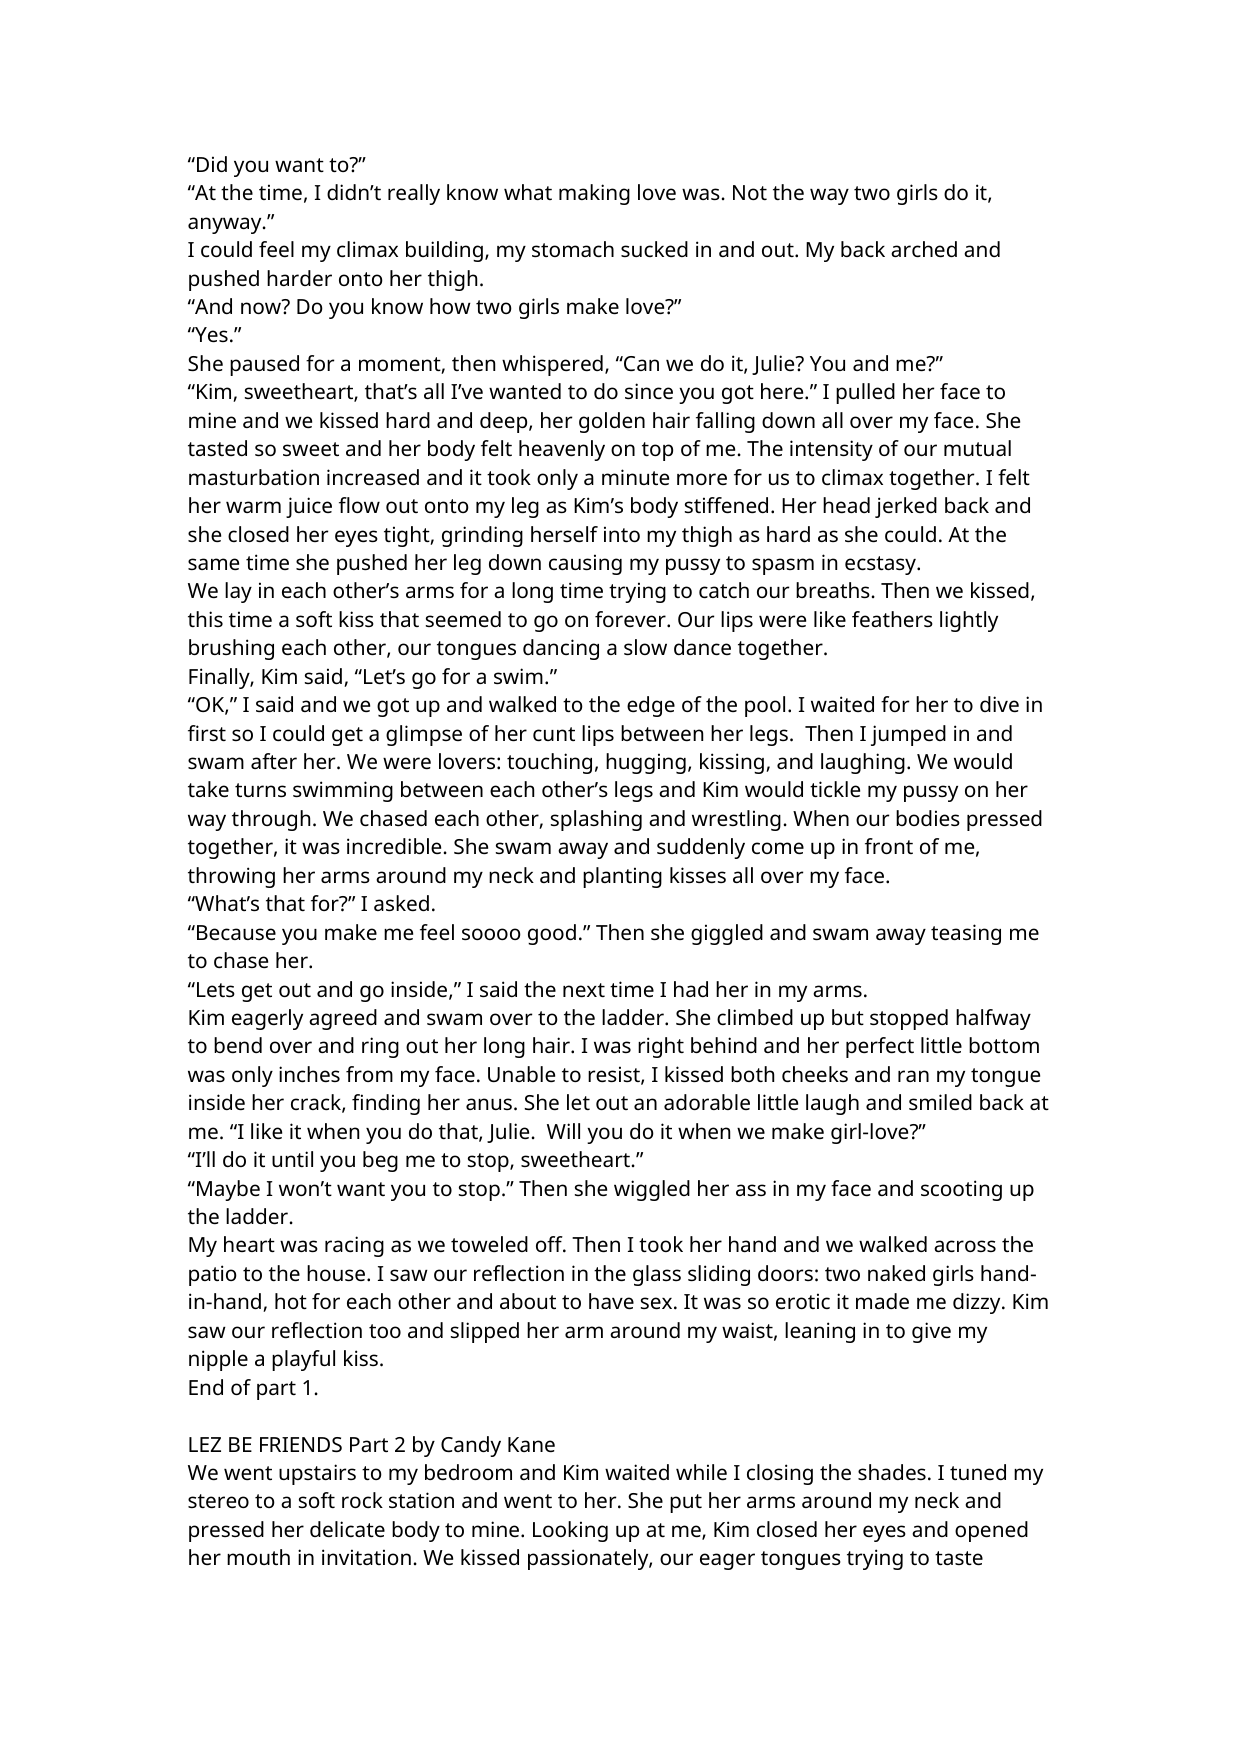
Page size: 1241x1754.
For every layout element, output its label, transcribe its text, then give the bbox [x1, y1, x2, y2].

text “What’s that for?” I asked. [187, 889, 1053, 918]
text “Yes.” [187, 321, 1053, 349]
text “OK,” I said and we got up and walked to the edge of the pool. I waited for her to dive in first so I could get a glimpse of her cunt lips between her legs. Then I jumped in and swam after her. We were lovers: touching, hugging, kissing, and laughing. We would take turns swimming between each other’s legs and Kim would tickle my pussy on her way through. We chased each other, splashing and wrestling. When our bodies pressed together, it was incredible. She swam away and suddenly come up in front of me, throwing her arms around my neck and planting kisses all over my face. [187, 690, 1053, 889]
text “Kim, sweetheart, that’s all I’ve wanted to do since you got here.” I pulled her face to mine and we kissed hard and deep, her golden hair falling down all over my face. She tasted so sweet and her body felt heavenly on top of me. The intensity of our mutual masturbation increased and it took only a minute more for us to climax together. I felt her warm juice flow out onto my leg as Kim’s body stiffened. Her head jerked back and she closed her eyes tight, grinding herself into my thigh as hard as she could. At the same time she pushed her leg down causing my pussy to spasm in ecstasy. [187, 377, 1053, 577]
text “Lets get out and go inside,” I said the next time I had her in my arms. [187, 975, 1053, 1003]
text “I’ll do it until you beg me to stop, sweetheart.” [187, 1145, 1053, 1174]
text We lay in each other’s arms for a long time trying to catch our breaths. Then we kissed, this time a soft kiss that seemed to go on forever. Our lips were like feathers lightly brushing each other, our tongues dancing a slow dance together. [187, 577, 1053, 662]
text Finally, Kim said, “Let’s go for a swim.” [187, 662, 1053, 690]
text I could feel my climax building, my stomach sucked in and out. My back arched and pushed harder onto her thigh. [187, 235, 1053, 292]
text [187, 1458, 1053, 1572]
text “And now? Do you know how two girls make love?” [187, 292, 1053, 321]
text My heart was racing as we toweled off. Then I took her hand and we walked across the patio to the house. I saw our reflection in the glass sliding doors: two naked girls hand-in-hand, hot for each other and about to have sex. It was so erotic it made me dizzy. Kim saw our reflection too and slipped her arm around my waist, leaning in to give my nipple a playful kiss. [187, 1231, 1053, 1373]
text “Did you want to?” [187, 150, 1053, 178]
text She paused for a moment, then whispered, “Can we do it, Julie? You and me?” [187, 349, 1053, 377]
text “Because you make me feel soooo good.” Then she giggled and swam away teasing me to chase her. [187, 918, 1053, 975]
text “At the time, I didn’t really know what making love was. Not the way two girls do it, anyway.” [187, 178, 1053, 235]
text LEZ BE FRIENDS Part 2 by Candy Kane [187, 1430, 1053, 1458]
text End of part 1. [187, 1373, 1053, 1401]
text “Maybe I won’t want you to stop.” Then she wiggled her ass in my face and scooting up the ladder. [187, 1174, 1053, 1231]
text Kim eagerly agreed and swam over to the ladder. She climbed up but stopped halfway to bend over and ring out her long hair. I was right behind and her perfect little bottom was only inches from my face. Unable to resist, I kissed both cheeks and ran my tongue inside her crack, finding her anus. She let out an adorable little laugh and smiled back at me. “I like it when you do that, Julie. Will you do it when we make girl-love?” [187, 1003, 1053, 1145]
